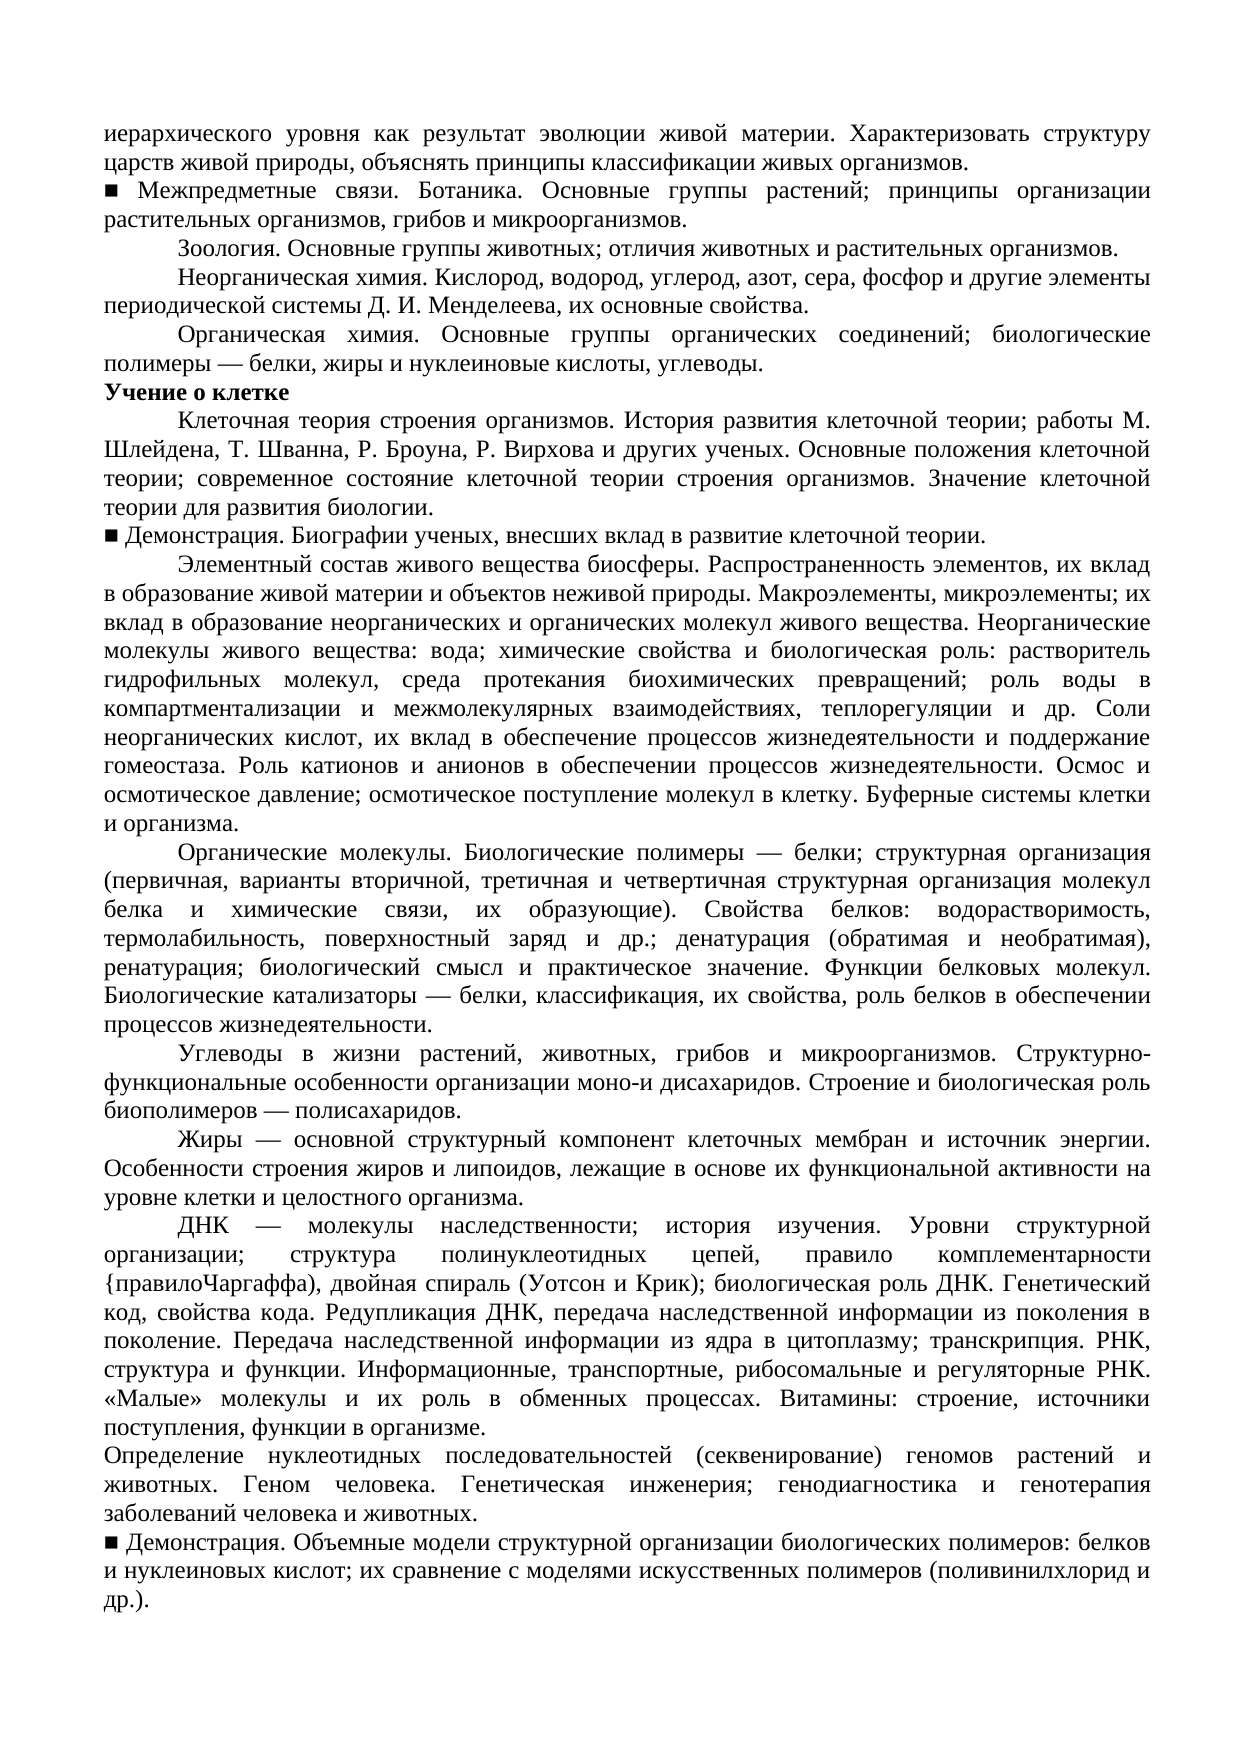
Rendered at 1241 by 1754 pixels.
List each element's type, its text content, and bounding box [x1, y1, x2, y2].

text Органические молекулы. Биологические полимеры — белки; структурная организация (первичная, варианты вторичной, третичная и четвертичная структурная организация молекул белка и химические связи, их образующие). Свойства белков: водорастворимость, термолабильность, поверхностный заряд и др.; денатурация (обратимая и необратимая), ренатурация; биологический смысл и практическое значение. Функции белковых молекул. Биологические катализаторы — белки, классификация, их свойства, роль белков в обеспечении процессов жизнедеятельности. [103, 837, 1152, 1038]
text Определение нуклеотидных последовательностей (секвенирование) геномов растений и животных. Геном человека. Генетическая инженерия; генодиагностика и генотерапия заболеваний человека и животных. [103, 1441, 1152, 1527]
text Клеточная теория строения организмов. История развития клеточной теории; работы М. Шлейдена, Т. Шванна, Р. Броуна, Р. Вирхова и других ученых. Основные положения клеточной теории; современное состояние клеточной теории строения организмов. Значение клеточной теории для развития биологии. [103, 406, 1152, 521]
text ■ Демонстрация. Объемные модели структурной организации биологических полимеров: белков и нуклеиновых кислот; их сравнение с моделями искусственных полимеров (поливинилхлорид и др.). [103, 1527, 1152, 1613]
text Органическая химия. Основные группы органических соединений; биологические полимеры — белки, жиры и нуклеиновые кислоты, углеводы. [103, 319, 1152, 377]
text Учение о клетке [103, 377, 1152, 406]
text Неорганическая химия. Кислород, водород, углерод, азот, сера, фосфор и другие элементы периодической системы Д. И. Менделеева, их основные свойства. [103, 262, 1152, 319]
text Зоология. Основные группы животных; отличия животных и растительных организмов. [103, 233, 1152, 262]
text ДНК — молекулы наследственности; история изучения. Уровни структурной организации; структура полинуклеотидных цепей, правило комплементарности {правилоЧаргаффа), двойная спираль (Уотсон и Крик); биологическая роль ДНК. Генетический код, свойства кода. Редупликация ДНК, передача наследственной информации из поколения в поколение. Передача наследственной информации из ядра в цитоплазму; транскрипция. РНК, структура и функции. Информационные, транспортные, рибосомальные и регуляторные РНК. «Малые» молекулы и их роль в обменных процессах. Витамины: строение, источники поступления, функции в организме. [103, 1211, 1152, 1441]
text Жиры — основной структурный компонент клеточных мембран и источник энергии. Особенности строения жиров и липоидов, лежащие в основе их функциональной активности на уровне клетки и целостного организма. [103, 1124, 1152, 1211]
text ■ Межпредметные связи. Ботаника. Основные группы растений; принципы организации растительных организмов, грибов и микроорганизмов. [103, 176, 1152, 233]
text ■ Демонстрация. Биографии ученых, внесших вклад в развитие клеточной теории. [103, 521, 1152, 549]
text Элементный состав живого вещества биосферы. Распространенность элементов, их вклад в образование живой материи и объектов неживой природы. Макроэлементы, микроэлементы; их вклад в образование неорганических и органических молекул живого вещества. Неорганические молекулы живого вещества: вода; химические свойства и биологическая роль: растворитель гидрофильных молекул, среда протекания биохимических превращений; роль воды в компартментализации и межмолекулярных взаимодействиях, теплорегуляции и др. Соли неорганических кислот, их вклад в обеспечение процессов жизнедеятельности и поддержание гомеостаза. Роль катионов и анионов в обеспечении процессов жизнедеятельности. Осмос и осмотическое давление; осмотическое поступление молекул в клетку. Буферные системы клетки и организма. [103, 549, 1152, 837]
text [103, 118, 1152, 176]
text Углеводы в жизни растений, животных, грибов и микроорганизмов. Структурно-функциональные особенности организации моно-и дисахаридов. Строение и биологическая роль биополимеров — полисахаридов. [103, 1038, 1152, 1124]
